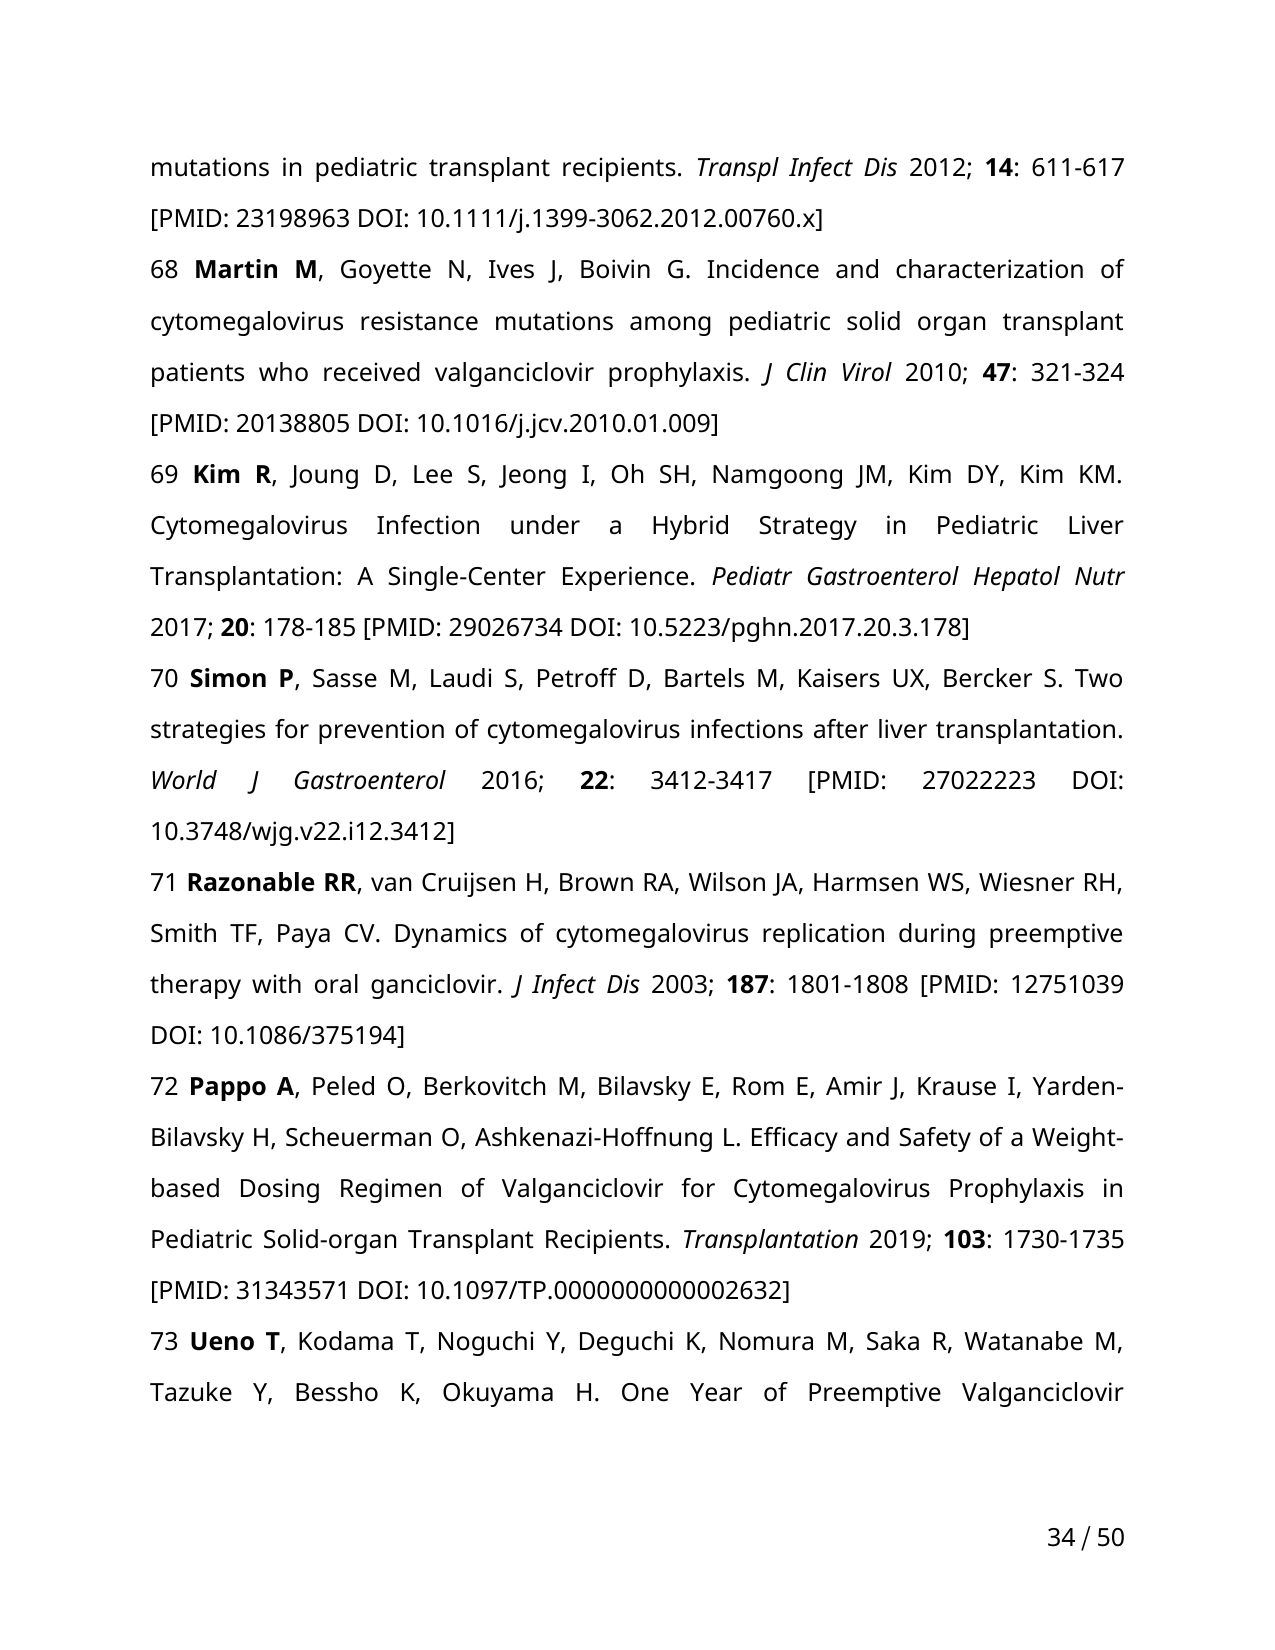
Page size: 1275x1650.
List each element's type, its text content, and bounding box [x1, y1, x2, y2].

text 70 Simon P, Sasse M, Laudi S, Petroff D, Bartels M, Kaisers UX, Bercker S. Two strategies for prevention of cytomegalovirus infections after liver transplantation. World J Gastroenterol 2016; 22: 3412-3417 [PMID: 27022223 DOI: 10.3748/wjg.v22.i12.3412] [150, 660, 1125, 848]
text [150, 150, 1125, 235]
text 69 Kim R, Joung D, Lee S, Jeong I, Oh SH, Namgoong JM, Kim DY, Kim KM. Cytomegalovirus Infection under a Hybrid Strategy in Pediatric Liver Transplantation: A Single-Center Experience. Pediatr Gastroenterol Hepatol Nutr 2017; 20: 178-185 [PMID: 29026734 DOI: 10.5223/pghn.2017.20.3.178] [150, 456, 1125, 643]
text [150, 1324, 1125, 1409]
text 71 Razonable RR, van Cruijsen H, Brown RA, Wilson JA, Harmsen WS, Wiesner RH, Smith TF, Paya CV. Dynamics of cytomegalovirus replication during preemptive therapy with oral ganciclovir. J Infect Dis 2003; 187: 1801-1808 [PMID: 12751039 DOI: 10.1086/375194] [150, 864, 1125, 1052]
text 72 Pappo A, Peled O, Berkovitch M, Bilavsky E, Rom E, Amir J, Krause I, Yarden-Bilavsky H, Scheuerman O, Ashkenazi-Hoffnung L. Efficacy and Safety of a Weight-based Dosing Regimen of Valganciclovir for Cytomegalovirus Prophylaxis in Pediatric Solid-organ Transplant Recipients. Transplantation 2019; 103: 1730-1735 [PMID: 31343571 DOI: 10.1097/TP.0000000000002632] [150, 1069, 1125, 1307]
text 68 Martin M, Goyette N, Ives J, Boivin G. Incidence and characterization of cytomegalovirus resistance mutations among pediatric solid organ transplant patients who received valganciclovir prophylaxis. J Clin Virol 2010; 47: 321-324 [PMID: 20138805 DOI: 10.1016/j.jcv.2010.01.009] [150, 252, 1125, 439]
